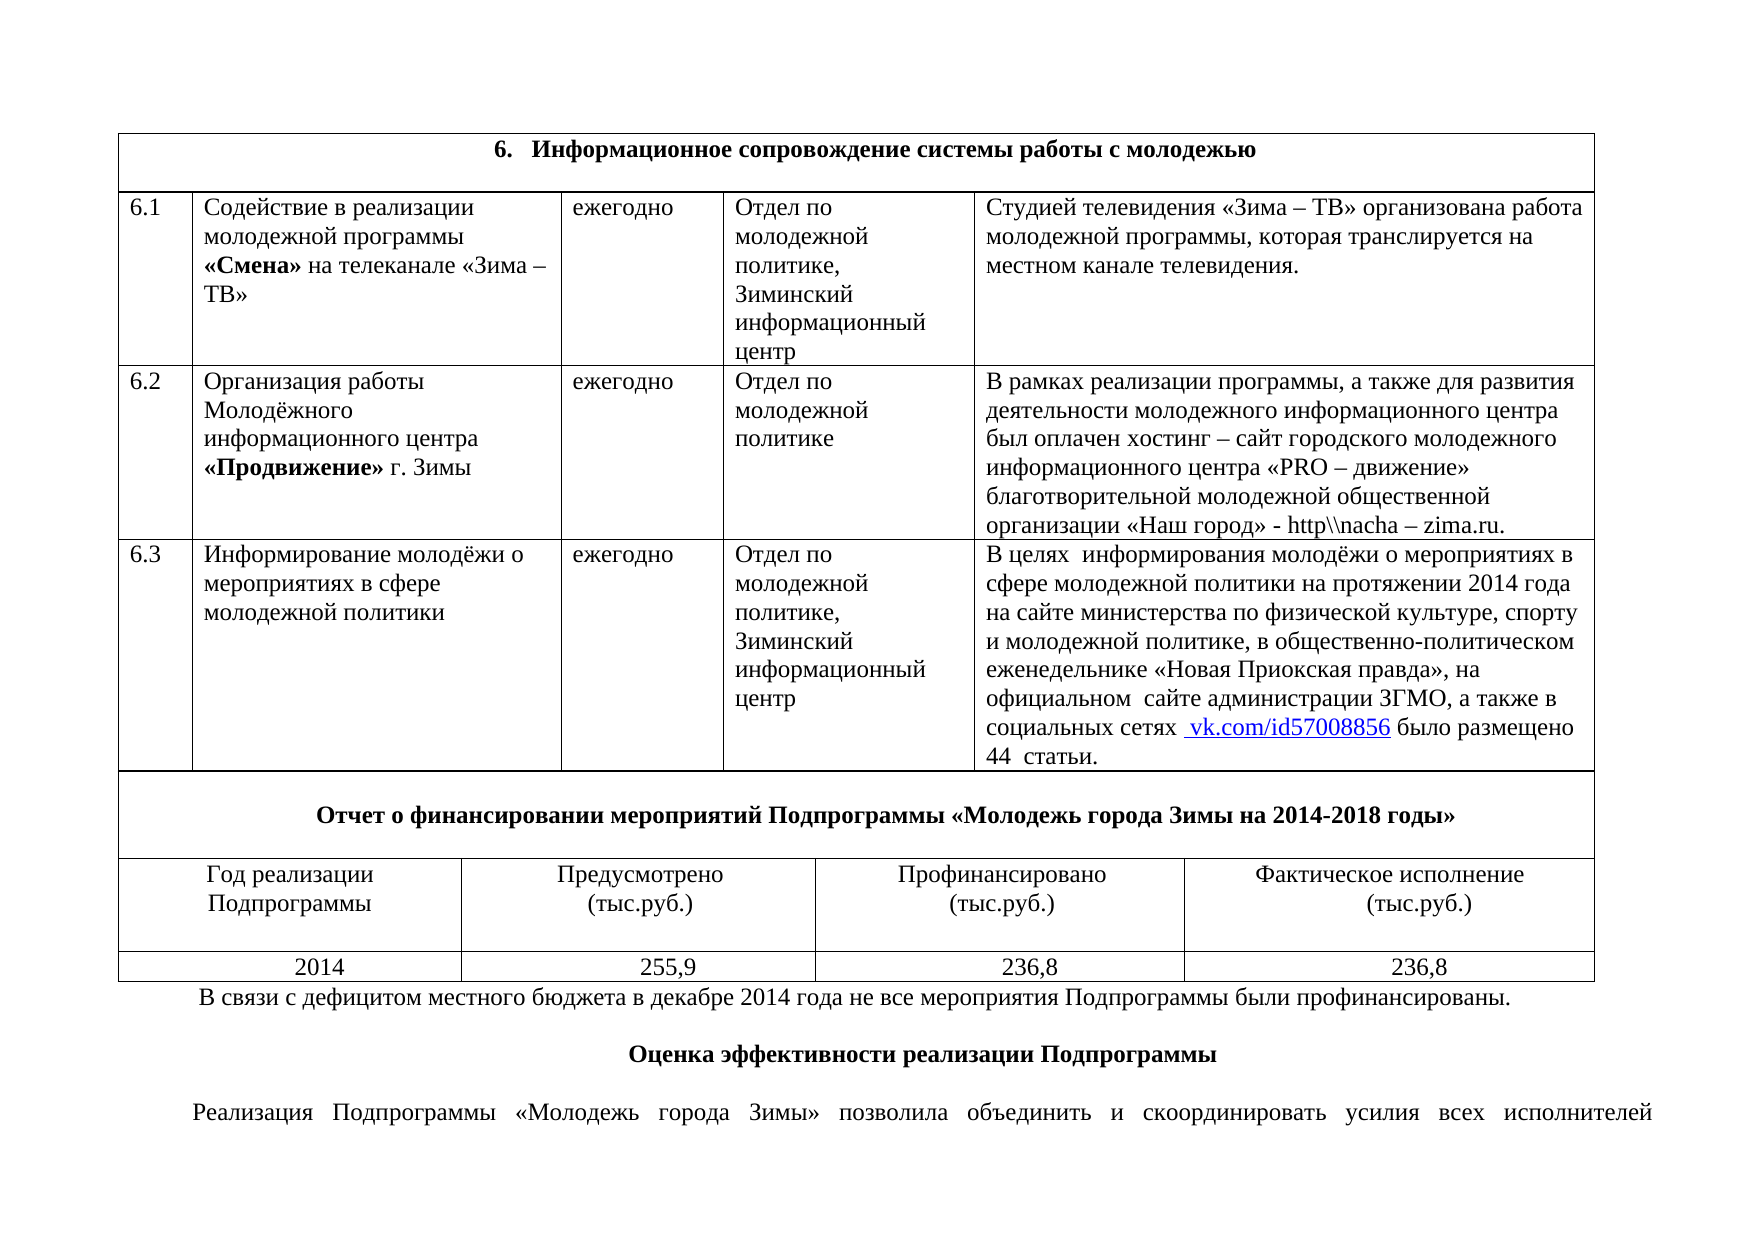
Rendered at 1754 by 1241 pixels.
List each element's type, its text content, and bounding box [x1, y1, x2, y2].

table_cell ежегодно [562, 366, 723, 538]
table_cell Организация работы Молодёжного информационного центра «Продвижение» г. Зимы [193, 366, 561, 538]
table_header Отчет о финансировании мероприятий Подпрограммы «Молодежь города Зимы на 2014-2018 годы» [119, 772, 1594, 858]
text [133, 1097, 1653, 1126]
table_cell Предусмотрено (тыс.руб.) [462, 859, 815, 951]
table_cell Отдел по молодежной политике, Зиминский информационный центр [724, 193, 974, 365]
table_cell Год реализации Подпрограммы [119, 859, 461, 951]
table_cell В рамках реализации программы, а также для развития деятельности молодежного информационного центра был оплачен хостинг – сайт городского молодежного информационного центра «PRO – движение» благотворительной молодежной общественной организации «Наш город» - http\\nacha – zima.ru. [975, 366, 1594, 538]
text Оценка эффективности реализации Подпрограммы [118, 1039, 1653, 1068]
table_cell 6.3 [119, 540, 192, 769]
table_cell 6.1 [119, 193, 192, 365]
table_cell ежегодно [562, 193, 723, 365]
table_cell Студией телевидения «Зима – ТВ» организована работа молодежной программы, которая транслируется на местном канале телевидения. [975, 193, 1594, 365]
table_cell Профинансировано (тыс.руб.) [816, 859, 1184, 951]
table_cell 236,8 [816, 952, 1184, 981]
table_cell Содействие в реализации молодежной программы «Смена» на телеканале «Зима – ТВ» [193, 193, 561, 365]
table_cell Отдел по молодежной политике, Зиминский информационный центр [724, 540, 974, 769]
table_cell Отдел по молодежной политике [724, 366, 974, 538]
table_cell 6.2 [119, 366, 192, 538]
table_cell Фактическое исполнение (тыс.руб.) [1185, 859, 1594, 951]
table_cell Информирование молодёжи о мероприятиях в сфере молодежной политики [193, 540, 561, 769]
table_cell 236,8 [1185, 952, 1594, 981]
table_cell 255,9 [462, 952, 815, 981]
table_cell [119, 134, 1594, 191]
table_cell ежегодно [562, 540, 723, 769]
table_cell 2014 [119, 952, 461, 981]
text В связи с дефицитом местного бюджета в декабре 2014 года не все мероприятия Подпрограммы были профинансированы. [118, 982, 1653, 1011]
table_cell В целях информирования молодёжи о мероприятиях в сфере молодежной политики на протяжении 2014 года на сайте министерства по физической культуре, спорту и молодежной политике, в общественно-политическом еженедельнике «Новая Приокская правда», на официальном сайте администрации ЗГМО, а также в социальных сетях vk.com/id57008856 было размещено 44 статьи. [975, 540, 1594, 769]
